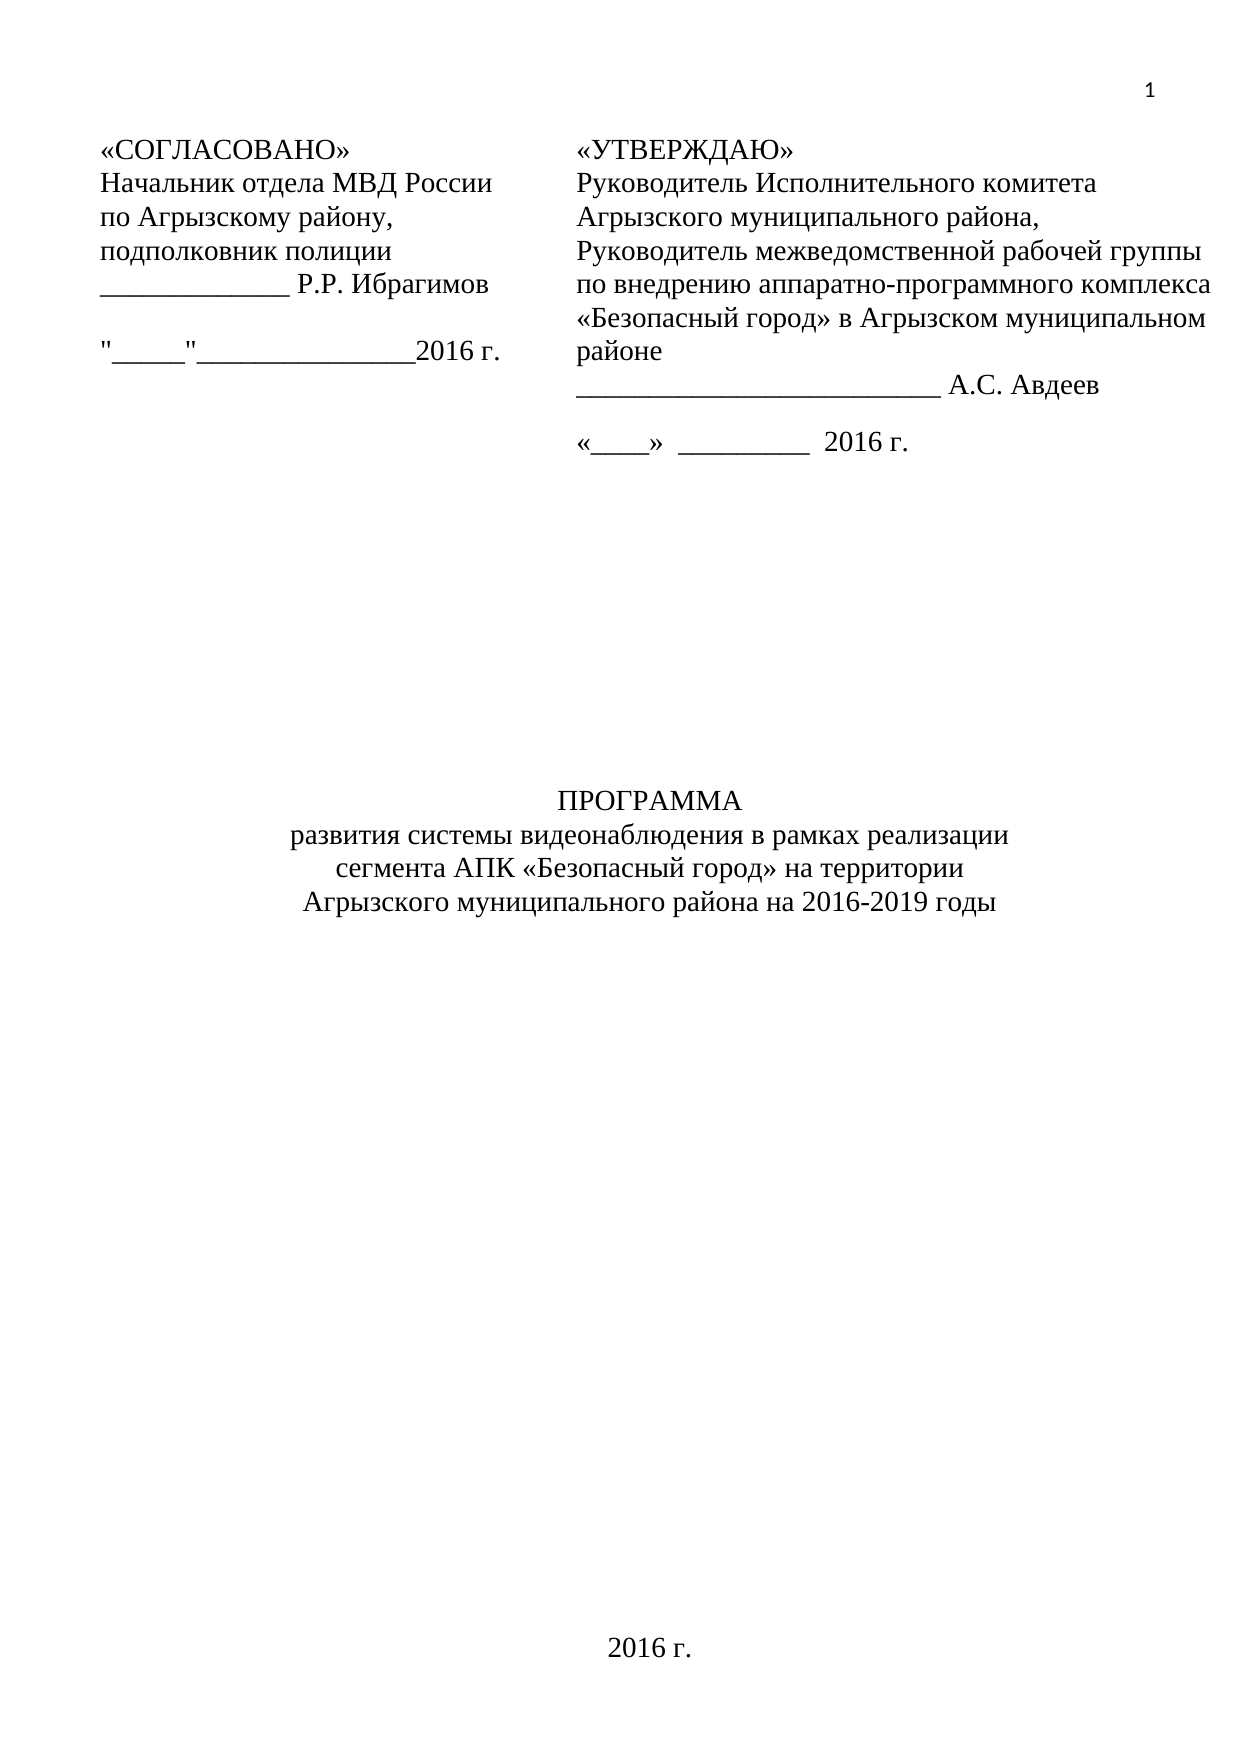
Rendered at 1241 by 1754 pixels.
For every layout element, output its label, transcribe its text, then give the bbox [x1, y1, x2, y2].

table_header «УТВЕРЖДАЮ» Руководитель Исполнительного комитета Агрызского муниципального района, Руководитель межведомственной рабочей группы по внедрению аппаратно-программного комплекса «Безопасный город» в Агрызском муниципальном районе _________________________ А.С. Авдеев «____» _________ 2016 г. [576, 132, 1240, 458]
text развития системы видеонаблюдения в рамках реализации [148, 817, 1152, 851]
text ПРОГРАММА [89, 783, 1152, 817]
text сегмента АПК «Безопасный город» на территории [148, 851, 1152, 884]
text 2016 г. [148, 1630, 1152, 1664]
text Агрызского муниципального района на 2016-2019 годы [148, 884, 1152, 918]
table_header «СОГЛАСОВАНО» Начальник отдела МВД России по Агрызскому району, подполковник полиции _____________ Р.Р. Ибрагимов "_____"_______________2016 г. [89, 132, 576, 458]
